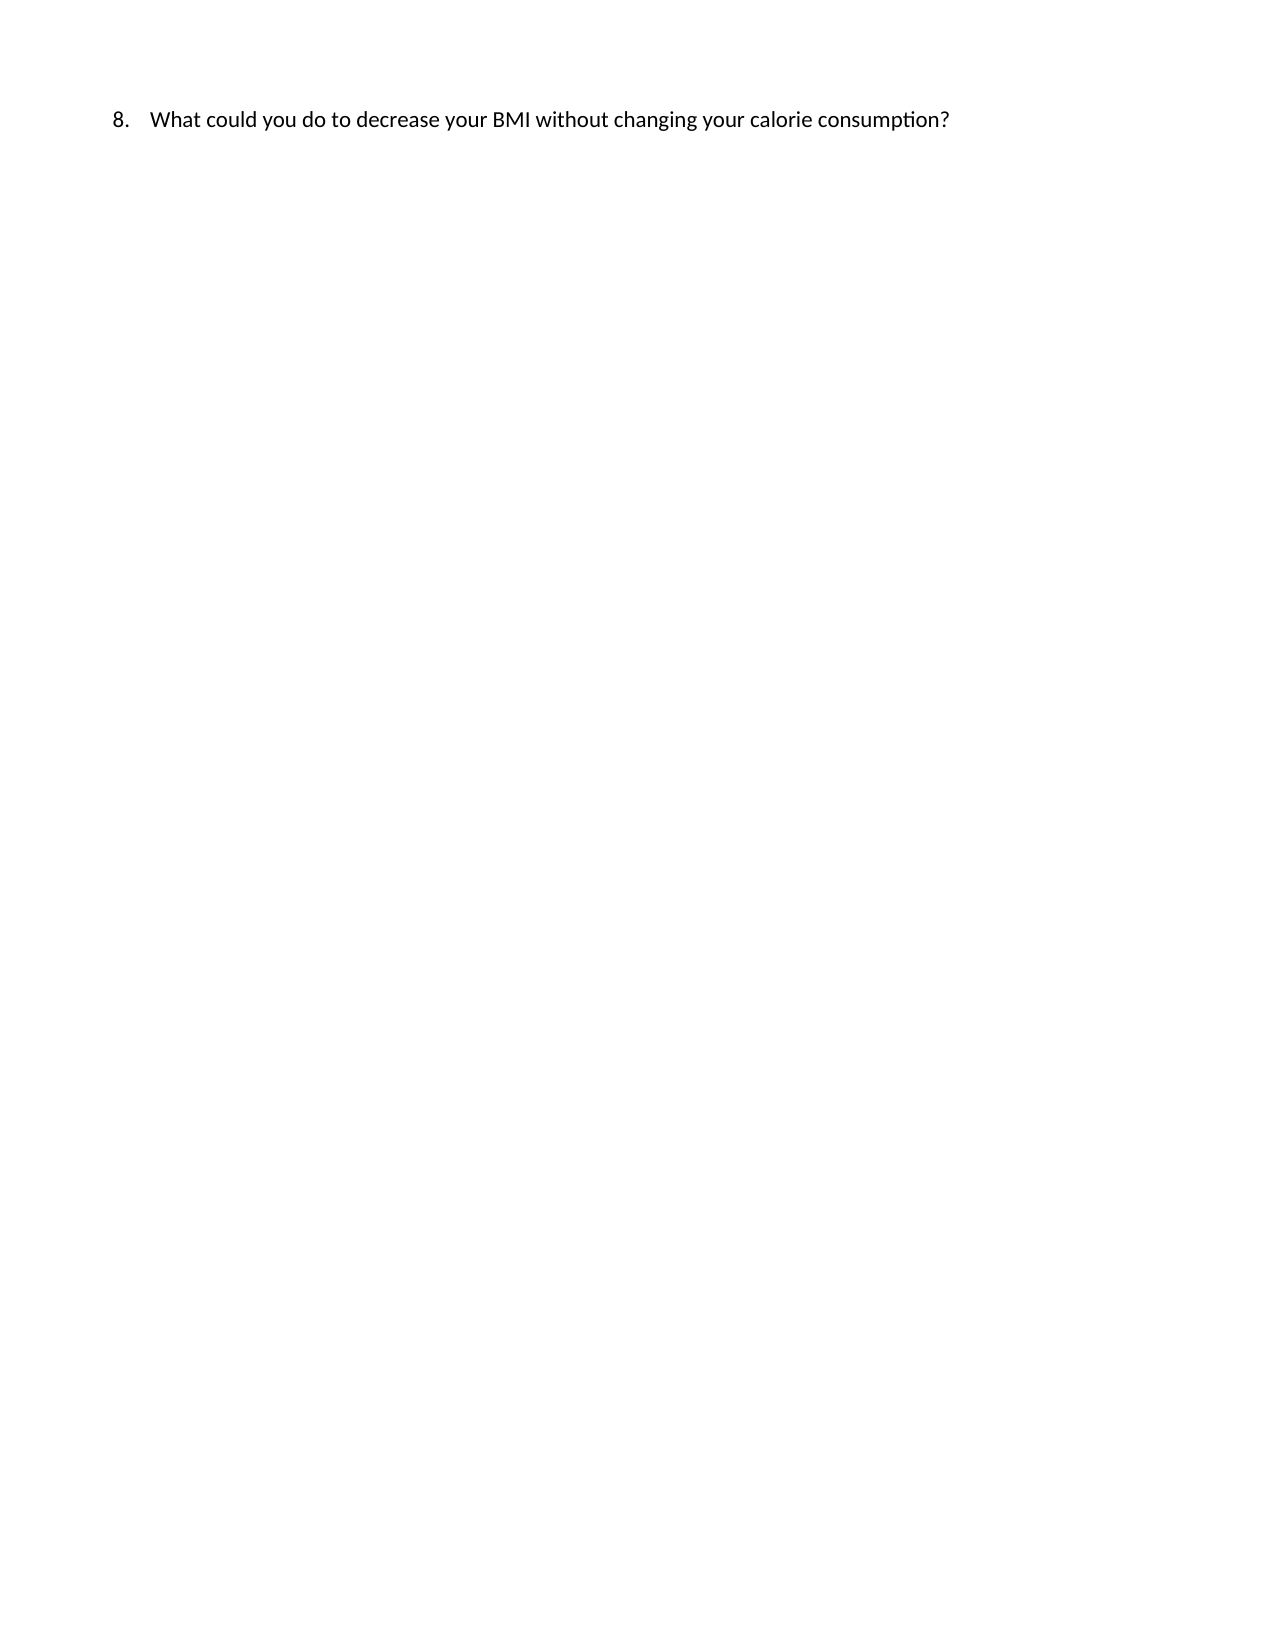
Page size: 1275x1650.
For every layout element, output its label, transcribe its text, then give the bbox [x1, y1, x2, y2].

list What could you do to decrease your BMI without changing your calorie consumption? [112, 105, 1200, 133]
